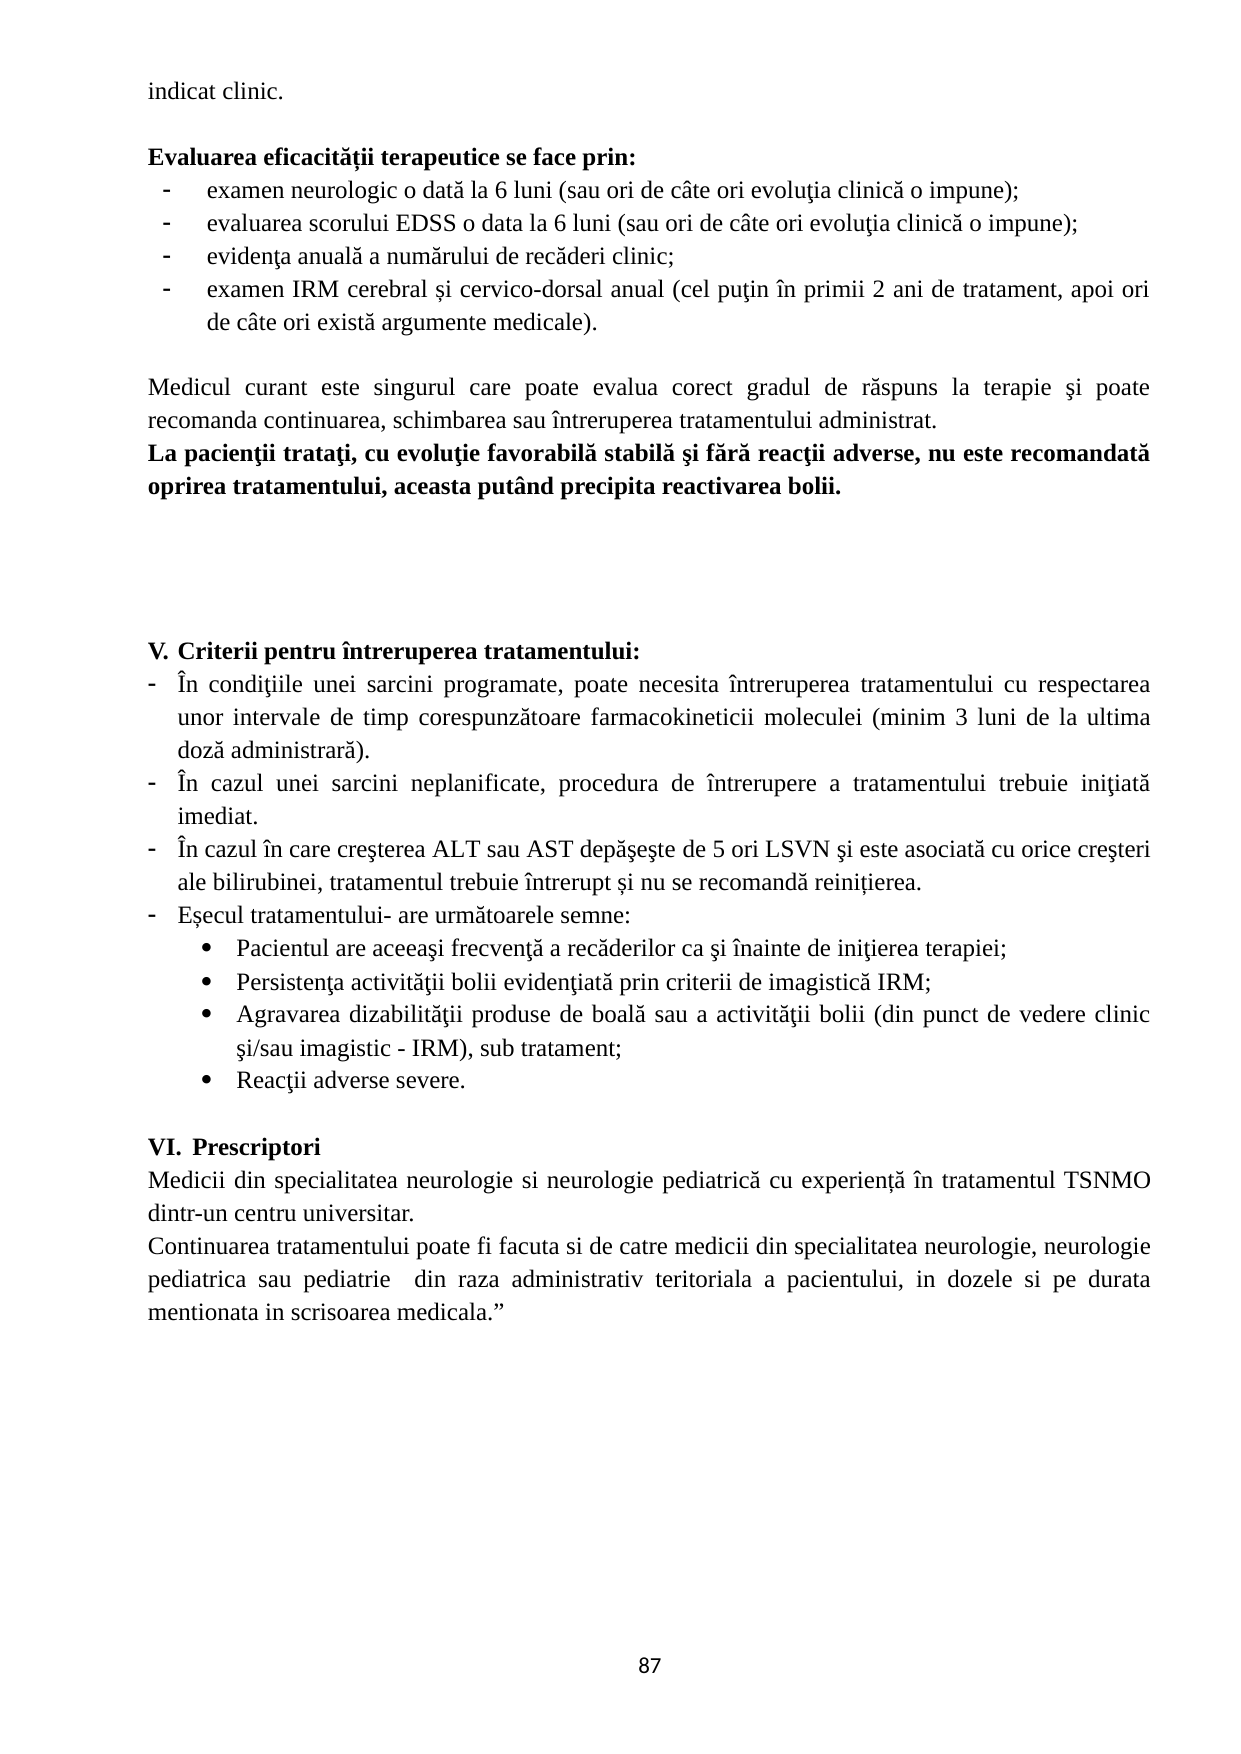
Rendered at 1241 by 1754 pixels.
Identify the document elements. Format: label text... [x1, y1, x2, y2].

list evaluarea scorului EDSS o data la 6 luni (sau ori de câte ori evoluţia clinică o impune); [162, 208, 1152, 237]
list examen IRM cerebral și cervico-dorsal anual (cel puţin în primii 2 ani de tratament, apoi ori de câte ori există argumente medicale). [162, 274, 1152, 336]
list În cazul în care creşterea ALT sau AST depăşeşte de 5 ori LSVN şi este asociată cu orice creşteri ale bilirubinei, tratamentul trebuie întrerupt și nu se recomandă reinițierea. [148, 834, 1152, 896]
text La pacienţii trataţi, cu evoluţie favorabilă stabilă şi fără reacţii adverse, nu este recomandată oprirea tratamentului, aceasta putând precipita reactivarea bolii. [148, 438, 1152, 500]
text Evaluarea eficacității terapeutice se face prin: [148, 142, 1152, 171]
list evidenţa anuală a numărului de recăderi clinic; [162, 241, 1152, 270]
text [148, 76, 1152, 104]
list În condiţiile unei sarcini programate, poate necesita întreruperea tratamentului cu respectarea unor intervale de timp corespunzătoare farmacokineticii moleculei (minim 3 luni de la ultima doză administrară). [148, 669, 1152, 764]
list Pacientul are aceeaşi frecvenţă a recăderilor ca şi înainte de iniţierea terapiei; [202, 933, 1152, 962]
list Eșecul tratamentului- are următoarele semne: [148, 901, 1152, 929]
text Medicii din specialitatea neurologie si neurologie pediatrică cu experiență în tratamentul TSNMO dintr-un centru universitar. [148, 1165, 1152, 1226]
list Persistenţa activităţii bolii evidenţiată prin criterii de imagistică IRM; [202, 967, 1152, 995]
text Continuarea tratamentului poate fi facuta si de catre medicii din specialitatea neurologie, neurologie pediatrica sau pediatrie din raza administrativ teritoriala a pacientului, in dozele si pe durata mentionata in scrisoarea medicala.” [148, 1231, 1152, 1326]
list Prescriptori [148, 1132, 1152, 1160]
list Criterii pentru întreruperea tratamentului: [148, 636, 1152, 665]
list În cazul unei sarcini neplanificate, procedura de întrerupere a tratamentului trebuie iniţiată imediat. [148, 768, 1152, 830]
list examen neurologic o dată la 6 luni (sau ori de câte ori evoluţia clinică o impune); [162, 175, 1152, 204]
list Agravarea dizabilităţii produse de boală sau a activităţii bolii (din punct de vedere clinic şi/sau imagistic - IRM), sub tratament; [202, 999, 1152, 1061]
list Reacţii adverse severe. [202, 1066, 1152, 1094]
text Medicul curant este singurul care poate evalua corect gradul de răspuns la terapie şi poate recomanda continuarea, schimbarea sau întreruperea tratamentului administrat. [148, 372, 1152, 434]
